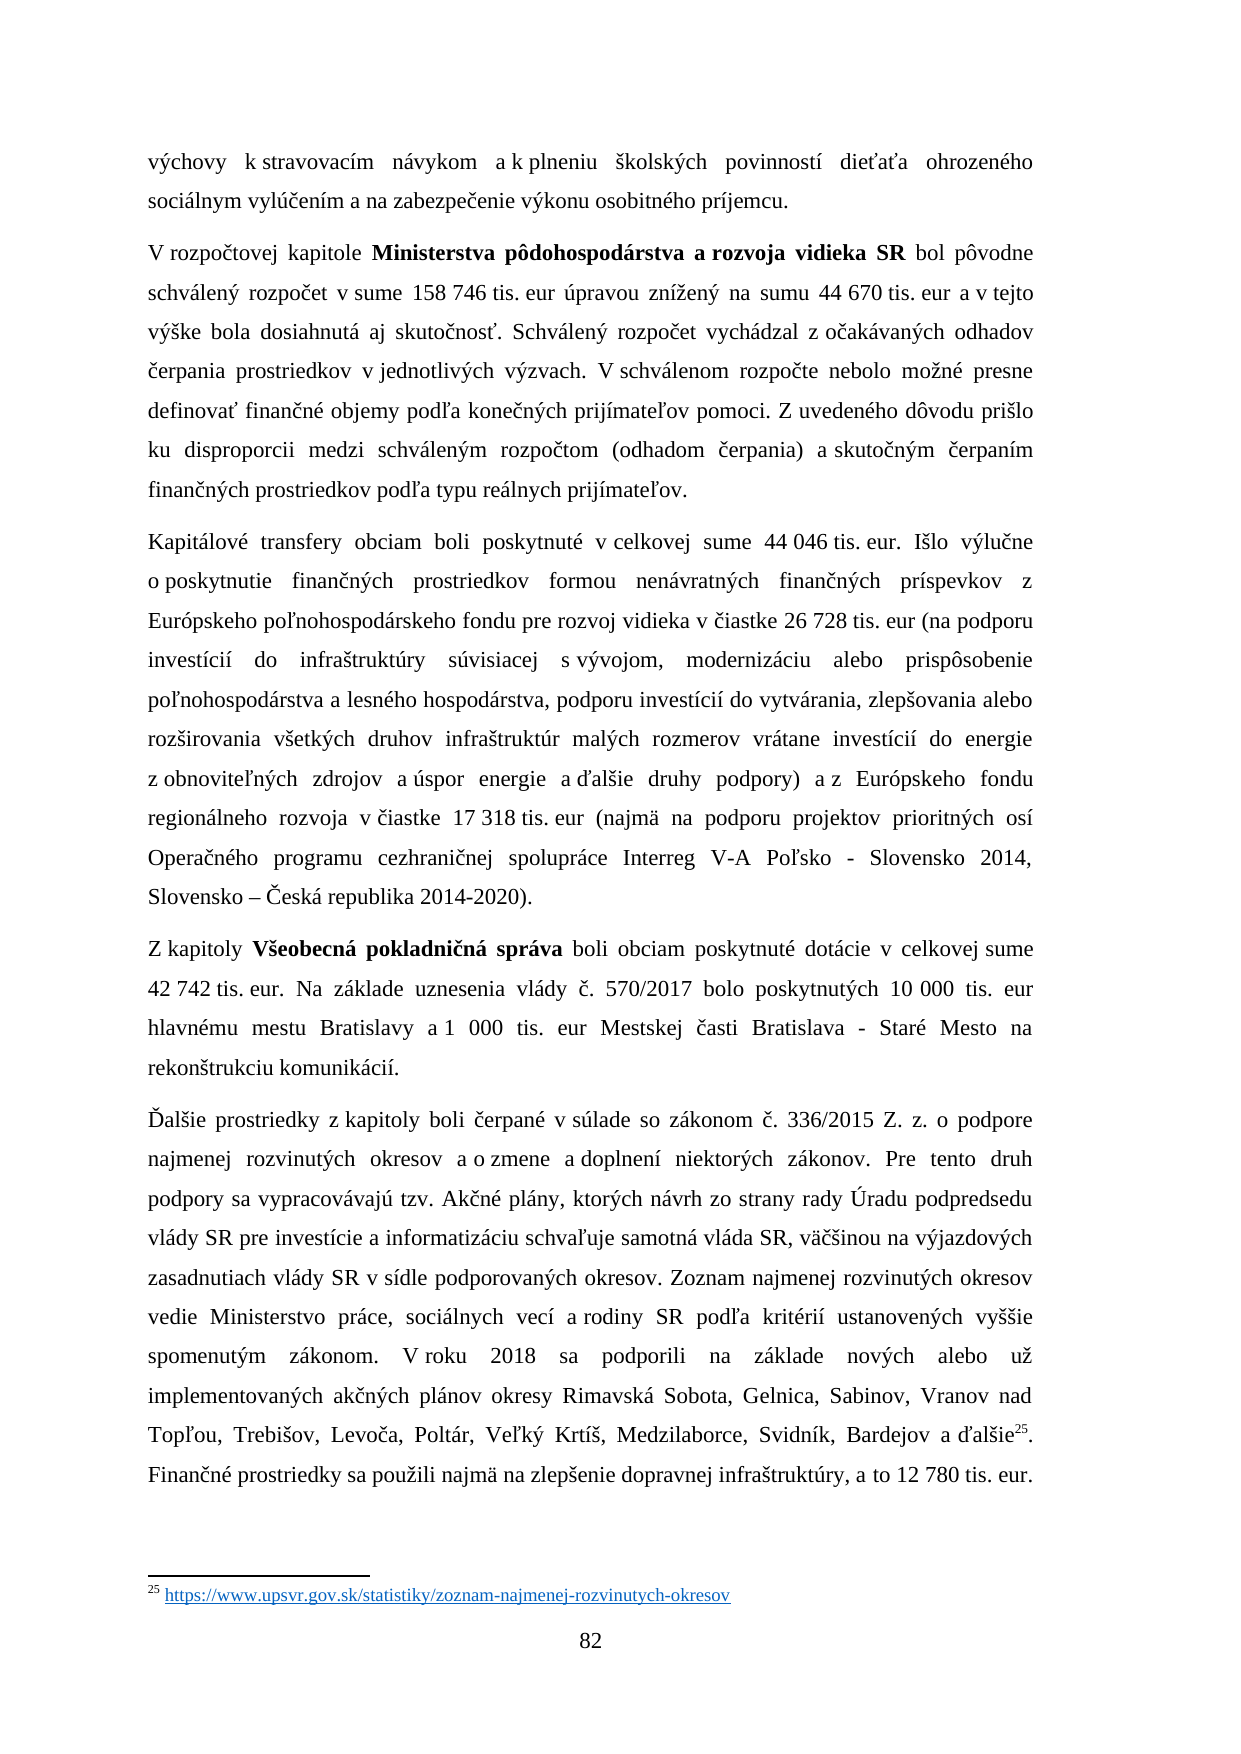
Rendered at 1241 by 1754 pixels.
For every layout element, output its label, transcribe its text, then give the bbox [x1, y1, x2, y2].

text Z kapitoly Všeobecná pokladničná správa boli obciam poskytnuté dotácie v celkovej sume 42 742 tis. eur. Na základe uznesenia vlády č. 570/2017 bolo poskytnutých 10 000 tis. eur hlavnému mestu Bratislavy a 1 000 tis. eur Mestskej časti Bratislava - Staré Mesto na rekonštrukciu komunikácií. [148, 935, 1033, 1080]
text Kapitálové transfery obciam boli poskytnuté v celkovej sume 44 046 tis. eur. Išlo výlučne o poskytnutie finančných prostriedkov formou nenávratných finančných príspevkov z Európskeho poľnohospodárskeho fondu pre rozvoj vidieka v čiastke 26 728 tis. eur (na podporu investícií do infraštruktúry súvisiacej s vývojom, modernizáciu alebo prispôsobenie poľnohospodárstva a lesného hospodárstva, podporu investícií do vytvárania, zlepšovania alebo rozširovania všetkých druhov infraštruktúr malých rozmerov vrátane investícií do energie z obnoviteľných zdrojov a úspor energie a ďalšie druhy podpory) a z Európskeho fondu regionálneho rozvoja v čiastke 17 318 tis. eur (najmä na podporu projektov prioritných osí Operačného programu cezhraničnej spolupráce Interreg V-A Poľsko - Slovensko 2014, Slovensko – Česká republika 2014-2020). [148, 528, 1033, 910]
text V rozpočtovej kapitole Ministerstva pôdohospodárstva a rozvoja vidieka SR bol pôvodne schválený rozpočet v sume 158 746 tis. eur úpravou znížený na sumu 44 670 tis. eur a v tejto výške bola dosiahnutá aj skutočnosť. Schválený rozpočet vychádzal z očakávaných odhadov čerpania prostriedkov v jednotlivých výzvach. V schválenom rozpočte nebolo možné presne definovať finančné objemy podľa konečných prijímateľov pomoci. Z uvedeného dôvodu prišlo ku disproporcii medzi schváleným rozpočtom (odhadom čerpania) a skutočným čerpaním finančných prostriedkov podľa typu reálnych prijímateľov. [148, 239, 1033, 502]
text Ďalšie prostriedky z kapitoly boli čerpané v súlade so zákonom č. 336/2015 Z. z. o podpore najmenej rozvinutých okresov a o zmene a doplnení niektorých zákonov. Pre tento druh podpory sa vypracovávajú tzv. Akčné plány, ktorých návrh zo strany rady Úradu podpredsedu vlády SR pre investície a informatizáciu schvaľuje samotná vláda SR, väčšinou na výjazdových zasadnutiach vlády SR v sídle podporovaných okresov. Zoznam najmenej rozvinutých okresov vedie Ministerstvo práce, sociálnych vecí a rodiny SR podľa kritérií ustanovených vyššie spomenutým zákonom. V roku 2018 sa podporili na základe nových alebo už implementovaných akčných plánov okresy Rimavská Sobota, Gelnica, Sabinov, Vranov nad Topľou, Trebišov, Levoča, Poltár, Veľký Krtíš, Medzilaborce, Svidník, Bardejov a ďalšie. Finančné prostriedky sa použili najmä na zlepšenie dopravnej infraštruktúry, a to 12 780 tis. eur. [148, 1106, 1033, 1487]
